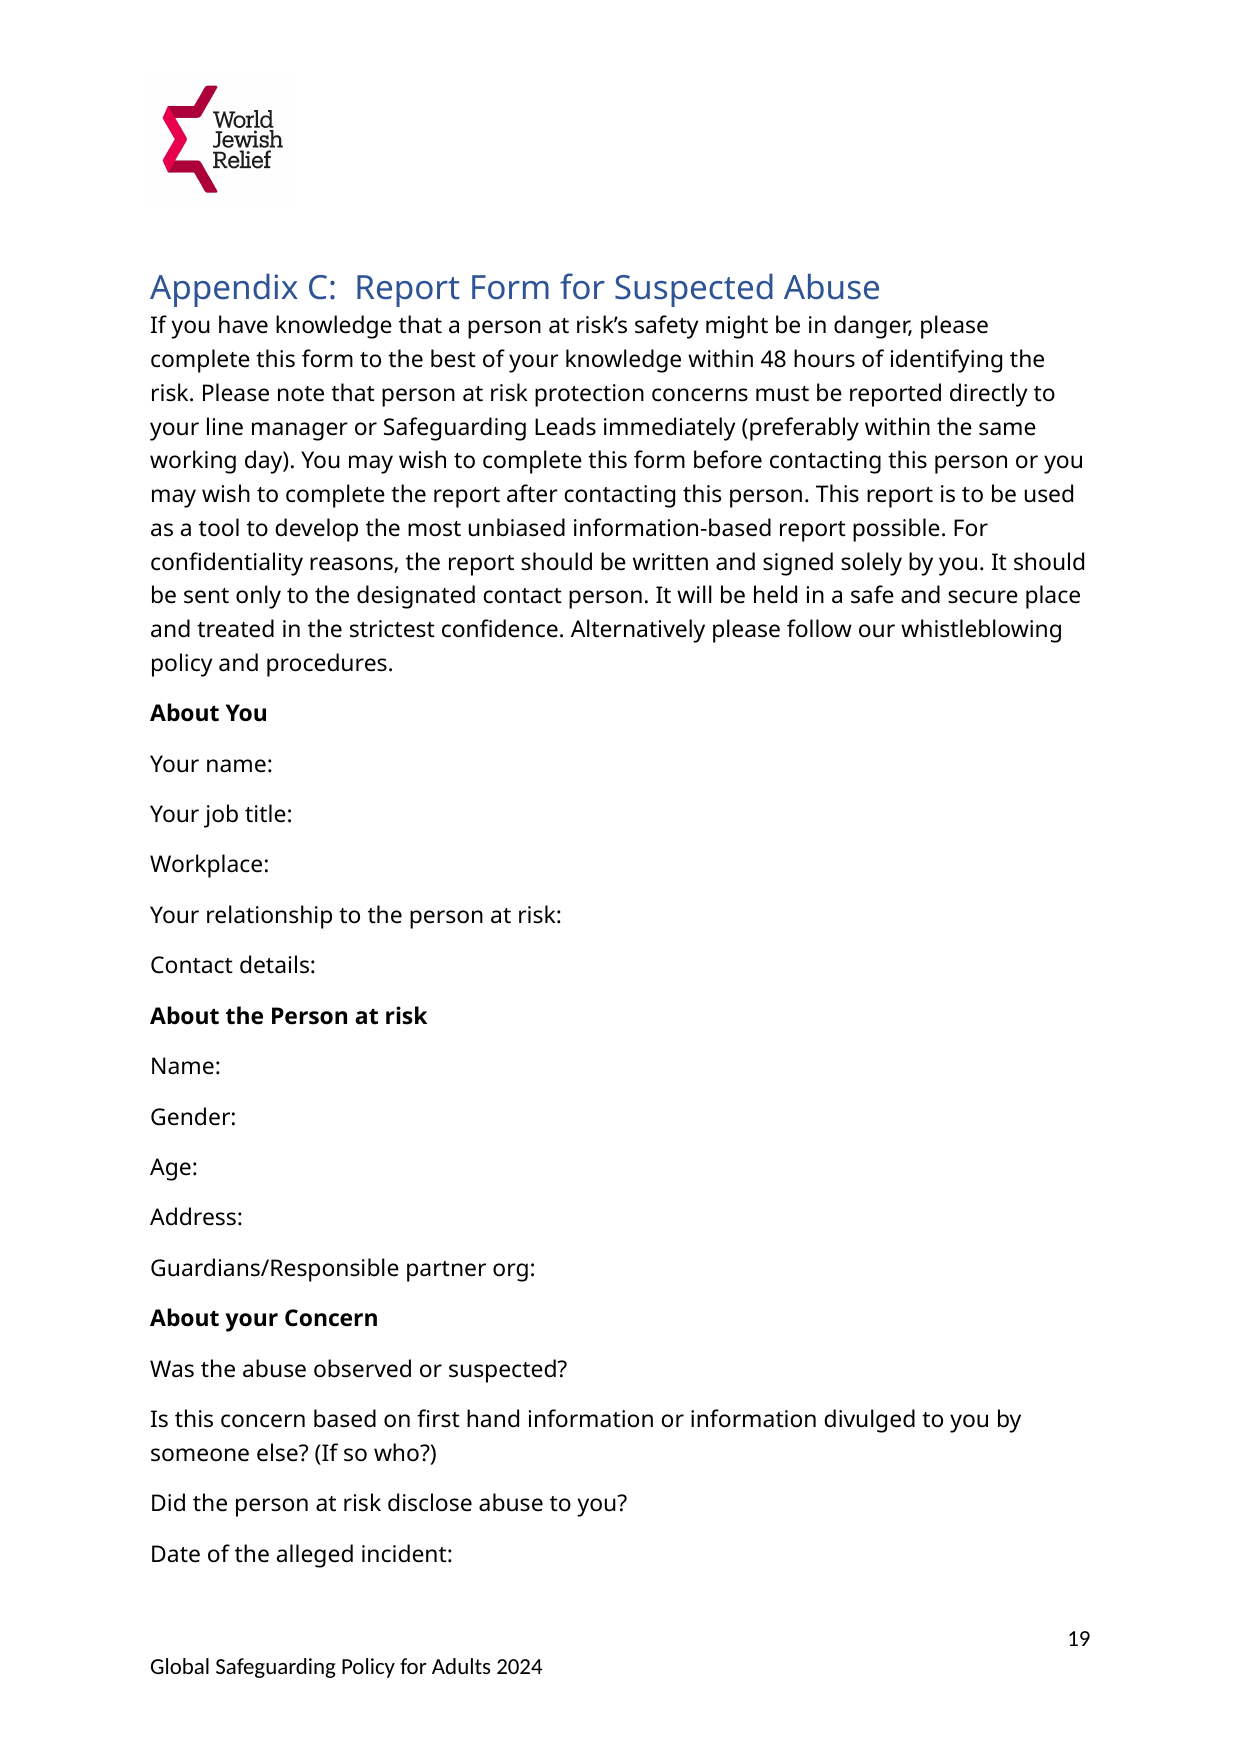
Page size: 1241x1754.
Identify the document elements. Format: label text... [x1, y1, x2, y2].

text Gender: [150, 1100, 1090, 1132]
text Date of the alleged incident: [150, 1537, 1090, 1569]
text Your name: [150, 747, 1090, 779]
text Is this concern based on first hand information or information divulged to you by someone else? (If so who?) [150, 1403, 1090, 1468]
text Your job title: [150, 798, 1090, 829]
subtitle Appendix C: Report Form for Suspected Abuse [150, 264, 1090, 309]
text Did the person at risk disclose abuse to you? [150, 1487, 1090, 1518]
text About your Concern [150, 1302, 1090, 1333]
text Age: [150, 1151, 1090, 1182]
picture [150, 73, 294, 205]
text About the Person at risk [150, 999, 1090, 1031]
text Your relationship to the person at risk: [150, 899, 1090, 930]
text About You [150, 697, 1090, 728]
text If you have knowledge that a person at risk’s safety might be in danger, please complete this form to the best of your knowledge within 48 hours of identifying the risk. Please note that person at risk protection concerns must be reported directly to your line manager or Safeguarding Leads immediately (preferably within the same working day). You may wish to complete this form before contacting this person or you may wish to complete the report after contacting this person. This report is to be used as a tool to develop the most unbiased information-based report possible. For confidentiality reasons, the report should be written and signed solely by you. It should be sent only to the designated contact person. It will be held in a safe and secure place and treated in the strictest confidence. Alternatively please follow our whistleblowing policy and procedures. [150, 309, 1090, 678]
text Contact details: [150, 949, 1090, 980]
text Was the abuse observed or suspected? [150, 1352, 1090, 1384]
text Name: [150, 1050, 1090, 1081]
text Address: [150, 1201, 1090, 1232]
text Workplace: [150, 848, 1090, 879]
text Guardians/Responsible partner org: [150, 1252, 1090, 1283]
